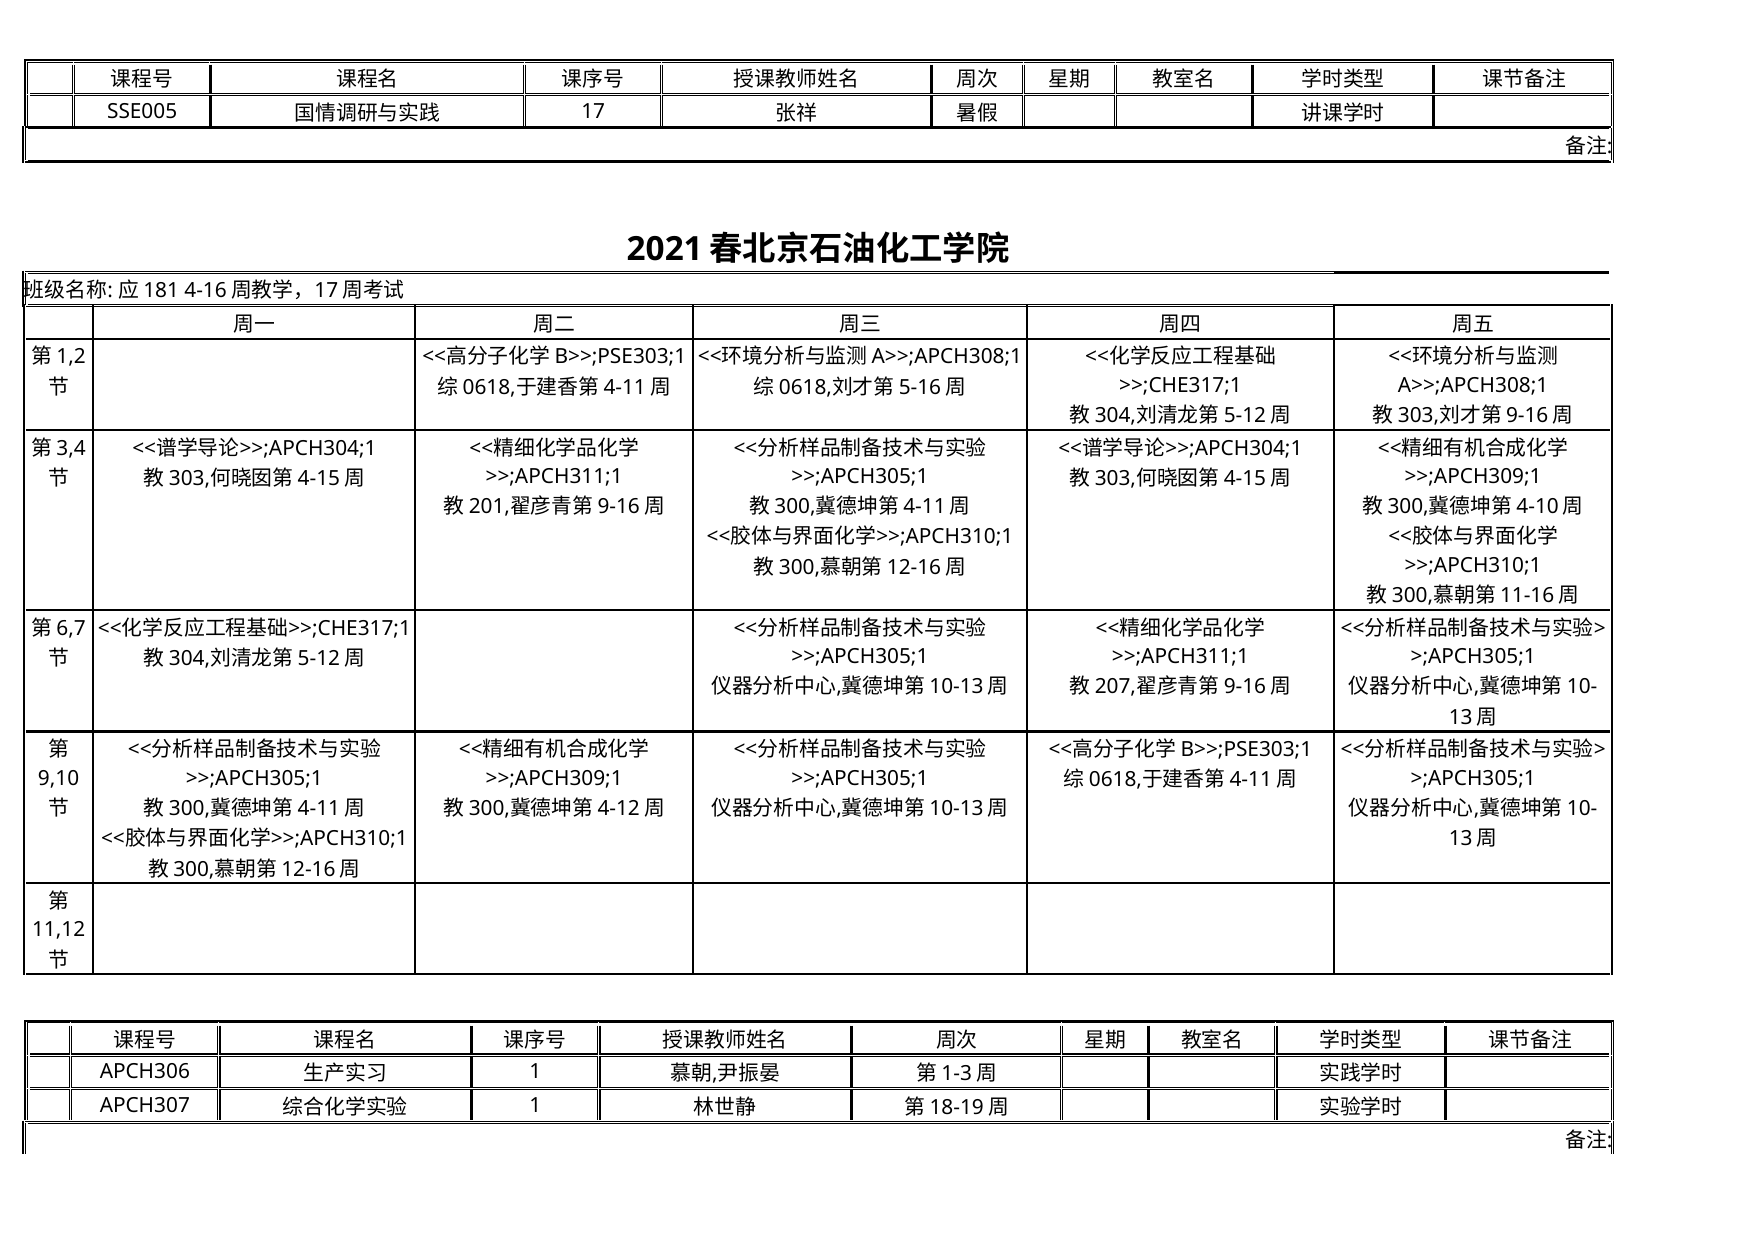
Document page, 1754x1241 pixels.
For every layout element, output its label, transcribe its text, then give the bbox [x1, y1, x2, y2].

table_cell <<分析样品制备技术与实验>>;APCH305;1 仪器分析中心,冀德坤第10-13周 [1335, 609, 1611, 730]
table_cell <<化学反应工程基础>>;CHE317;1 教304,刘清龙第5-12周 [94, 611, 414, 730]
table_cell 第3,4节 [25, 430, 92, 609]
table_cell 第1,2节 [25, 339, 92, 429]
table_cell <<环境分析与监测A>>;APCH308;1 综0618,刘才第5-16周 [694, 340, 1026, 429]
table_cell [25, 307, 92, 337]
table_cell 周五 [1335, 304, 1611, 337]
table_cell 备注: [24, 1121, 1612, 1154]
table_cell <<精细有机合成化学>>;APCH309;1 教300,冀德坤第4-10周 <<胶体与界面化学>>;APCH310;1 教300,慕朝第11-16周 [1335, 429, 1611, 609]
table_cell [1028, 884, 1333, 973]
table_cell 备注: [26, 126, 1612, 159]
table_cell <<高分子化学B>>;PSE303;1 综0618,于建香第4-11周 [1028, 733, 1333, 882]
table_cell 班级名称: 应181 4-16周教学，17周考试 [24, 271, 1333, 304]
table_cell <<分析样品制备技术与实验>>;APCH305;1 仪器分析中心,冀德坤第10-13周 [694, 733, 1026, 882]
table_cell [94, 884, 414, 973]
table_cell 周四 [1028, 307, 1333, 337]
table_cell 第11,12节 [25, 883, 92, 973]
table_cell <<环境分析与监测A>>;APCH308;1 教303,刘才第9-16周 [1335, 338, 1611, 429]
table_cell [1334, 271, 1612, 304]
table_cell <<化学反应工程基础>>;CHE317;1 教304,刘清龙第5-12周 [1028, 340, 1333, 429]
table_cell <<高分子化学B>>;PSE303;1 综0618,于建香第4-11周 [416, 340, 692, 429]
table_cell [24, 1022, 1612, 1121]
table_cell 第9,10节 [25, 731, 92, 882]
table_cell [1335, 882, 1611, 973]
table_cell [24, 160, 1612, 222]
table_cell [416, 611, 692, 730]
table_cell [24, 973, 1612, 1020]
table_cell 周三 [694, 307, 1026, 337]
table_cell 第6,7节 [25, 610, 92, 730]
table_cell [416, 884, 692, 973]
table_cell <<分析样品制备技术与实验>>;APCH305;1 教300,冀德坤第4-11周 <<胶体与界面化学>>;APCH310;1 教300,慕朝第12-16周 [94, 733, 414, 882]
table_cell [28, 61, 1611, 126]
table_cell 周二 [416, 307, 692, 337]
table_cell <<谱学导论>>;APCH304;1 教303,何晓囡第4-15周 [1028, 431, 1333, 609]
table_cell <<分析样品制备技术与实验>>;APCH305;1 仪器分析中心,冀德坤第10-13周 [1335, 730, 1611, 882]
table_cell <<谱学导论>>;APCH304;1 教303,何晓囡第4-15周 [94, 431, 414, 609]
table_cell 周一 [94, 307, 414, 337]
table_cell [694, 884, 1026, 973]
table_cell 2021春北京石油化工学院 [24, 222, 1612, 271]
table_cell <<精细化学品化学>>;APCH311;1 教201,翟彦青第9-16周 [416, 431, 692, 609]
table_cell <<精细化学品化学>>;APCH311;1 教207,翟彦青第9-16周 [1028, 611, 1333, 730]
table_cell <<分析样品制备技术与实验>>;APCH305;1 教300,冀德坤第4-11周 <<胶体与界面化学>>;APCH310;1 教300,慕朝第12-16周 [694, 431, 1026, 609]
table_cell <<分析样品制备技术与实验>>;APCH305;1 仪器分析中心,冀德坤第10-13周 [694, 611, 1026, 730]
table_cell [94, 340, 414, 429]
table_cell <<精细有机合成化学>>;APCH309;1 教300,冀德坤第4-12周 [416, 733, 692, 882]
